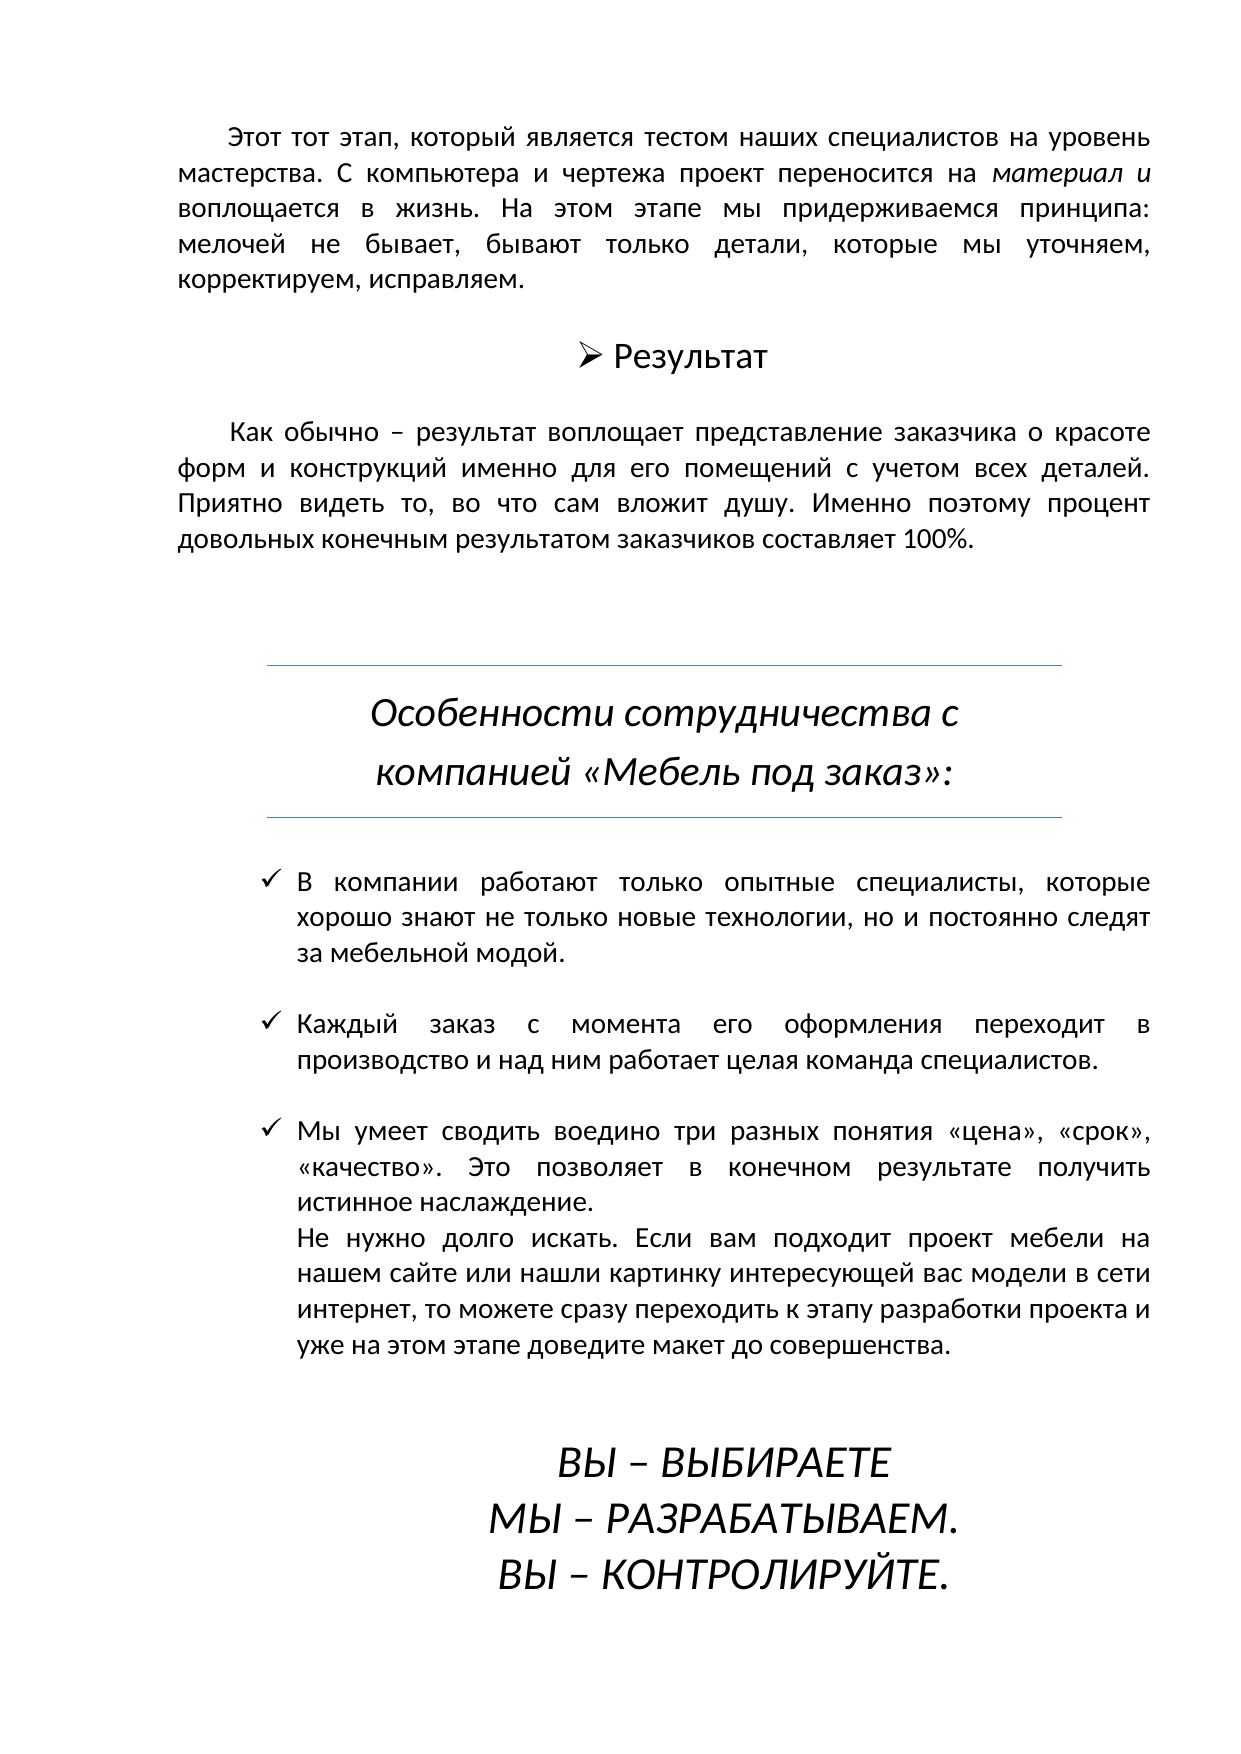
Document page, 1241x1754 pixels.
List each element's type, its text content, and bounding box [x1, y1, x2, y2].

text Как обычно – результат воплощает представление заказчика о красоте форм и конструкций именно для его помещений с учетом всех деталей. Приятно видеть то, во что сам вложит душу. Именно поэтому процент довольных конечным результатом заказчиков составляет 100%. [177, 413, 1152, 556]
list Мы умеет сводить воедино три разных понятия «цена», «срок», «качество». Это позволяет в конечном результате получить истинное наслаждение. [259, 1112, 1152, 1219]
list Каждый заказ с момента его оформления переходит в производство и над ним работает целая команда специалистов. [259, 1005, 1152, 1076]
text Этот тот этап, который является тестом наших специалистов на уровень мастерства. С компьютера и чертежа проект переносится на материал и воплощается в жизнь. На этом этапе мы придерживаемся принципа: мелочей не бывает, бывают только детали, которые мы уточняем, корректируем, исправляем. [177, 118, 1152, 296]
text МЫ – РАЗРАБАТЫВАЕМ. [297, 1489, 1152, 1544]
list В компании работают только опытные специалисты, которые хорошо знают не только новые технологии, но и постоянно следят за мебельной модой. [259, 863, 1152, 969]
text Не нужно долго искать. Если вам подходит проект мебели на нашем сайте или нашли картинку интересующей вас модели в сети интернет, то можете сразу переходить к этапу разработки проекта и уже на этом этапе доведите макет до совершенства. [297, 1219, 1152, 1361]
list Результат [192, 332, 1152, 378]
text Особенности сотрудничества с компанией «Мебель под заказ»: [267, 666, 1062, 817]
text ВЫ – КОНТРОЛИРУЙТЕ. [297, 1544, 1152, 1601]
text ВЫ – ВЫБИРАЕТЕ [297, 1433, 1152, 1489]
